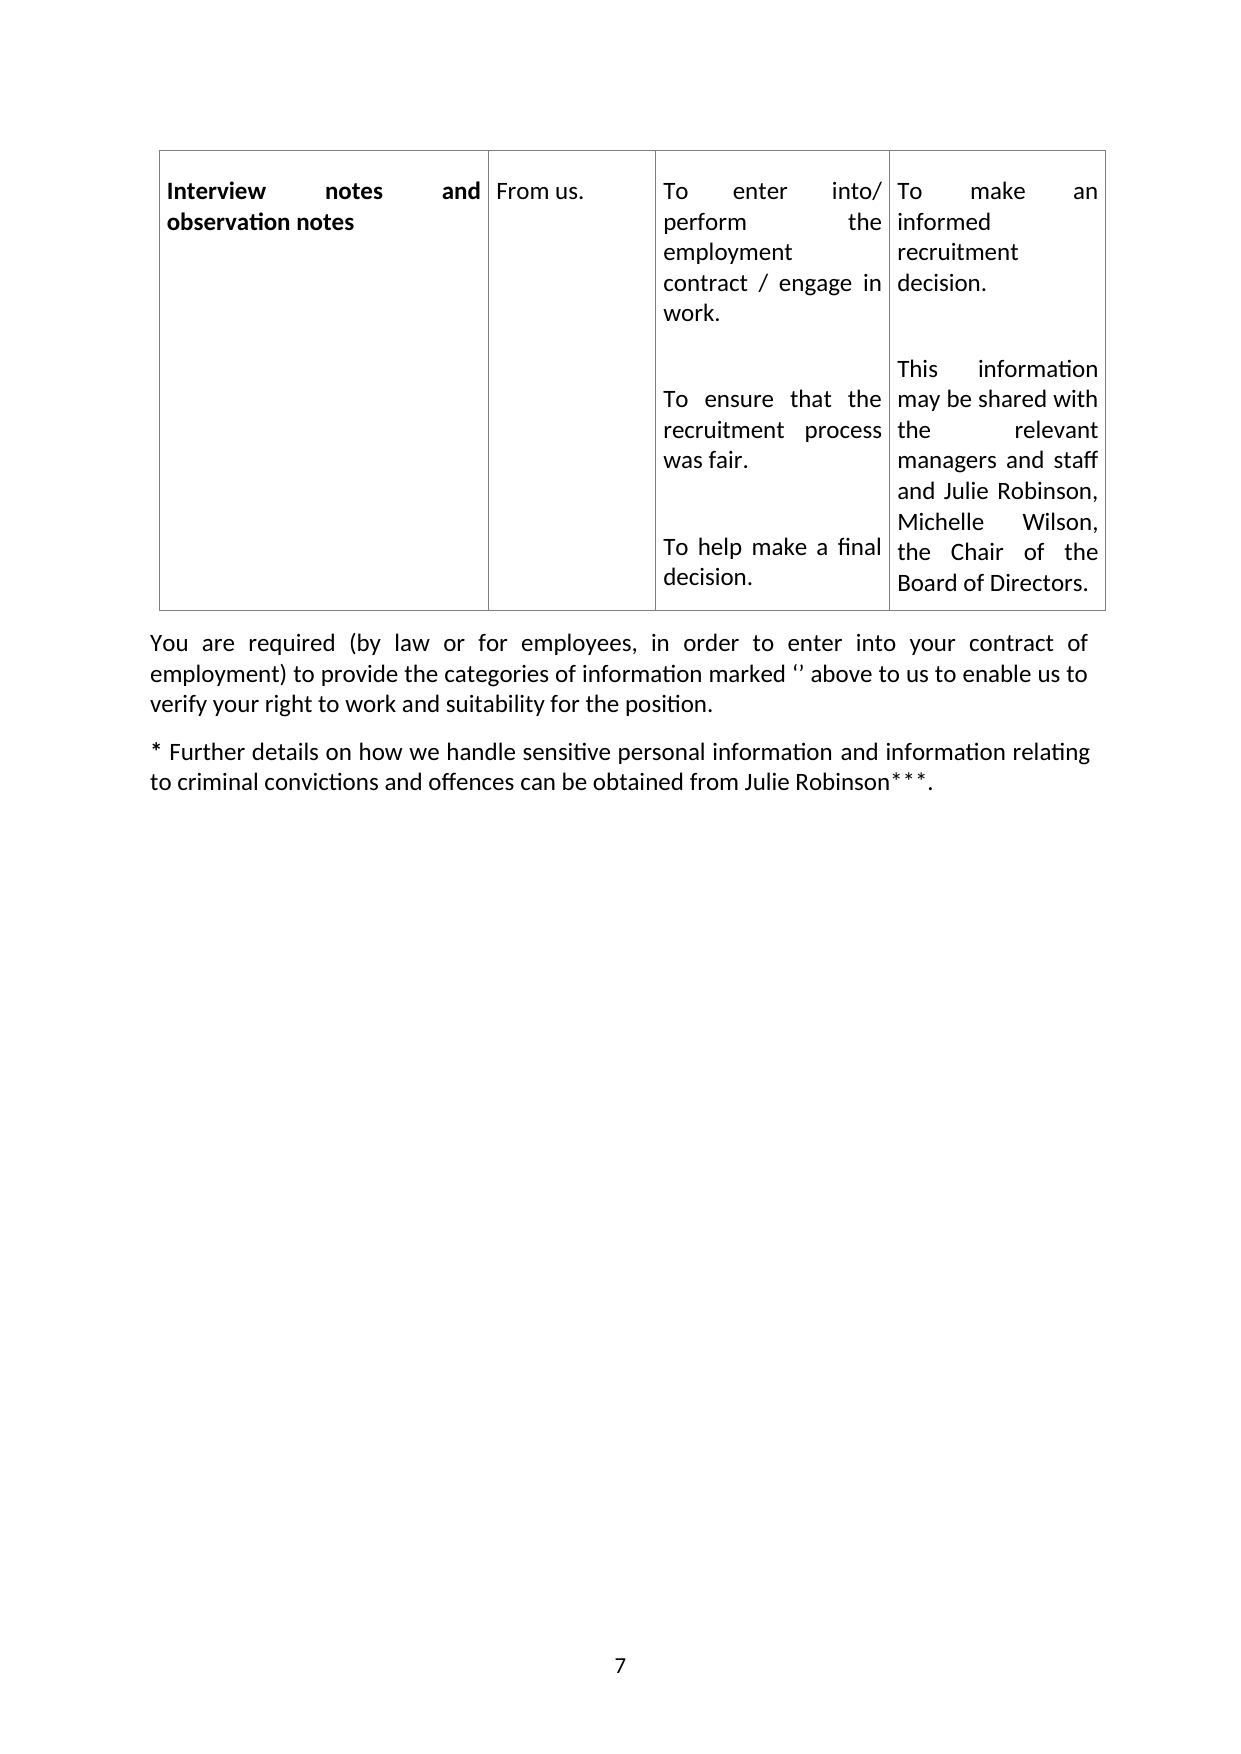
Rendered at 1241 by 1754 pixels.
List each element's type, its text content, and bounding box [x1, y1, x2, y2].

text * Further details on how we handle sensitive personal information and information relating to criminal convictions and offences can be obtained from Julie Robinson***. [150, 736, 1090, 797]
table_cell To make an informed recruitment decision. This information may be shared with the relevant managers and staff and Julie Robinson, Michelle Wilson, the Chair of the Board of Directors. [890, 151, 1105, 610]
table_cell To enter into/ perform the employment contract / engage in work. To ensure that the recruitment process was fair. To help make a final decision. [656, 151, 889, 610]
table_cell Interview notes and observation notes [160, 151, 488, 610]
text You are required (by law or for employees, in order to enter into your contract of employment) to provide the categories of information marked ‘’ above to us to enable us to verify your right to work and suitability for the position. [150, 627, 1090, 719]
table_cell From us. [489, 151, 655, 610]
